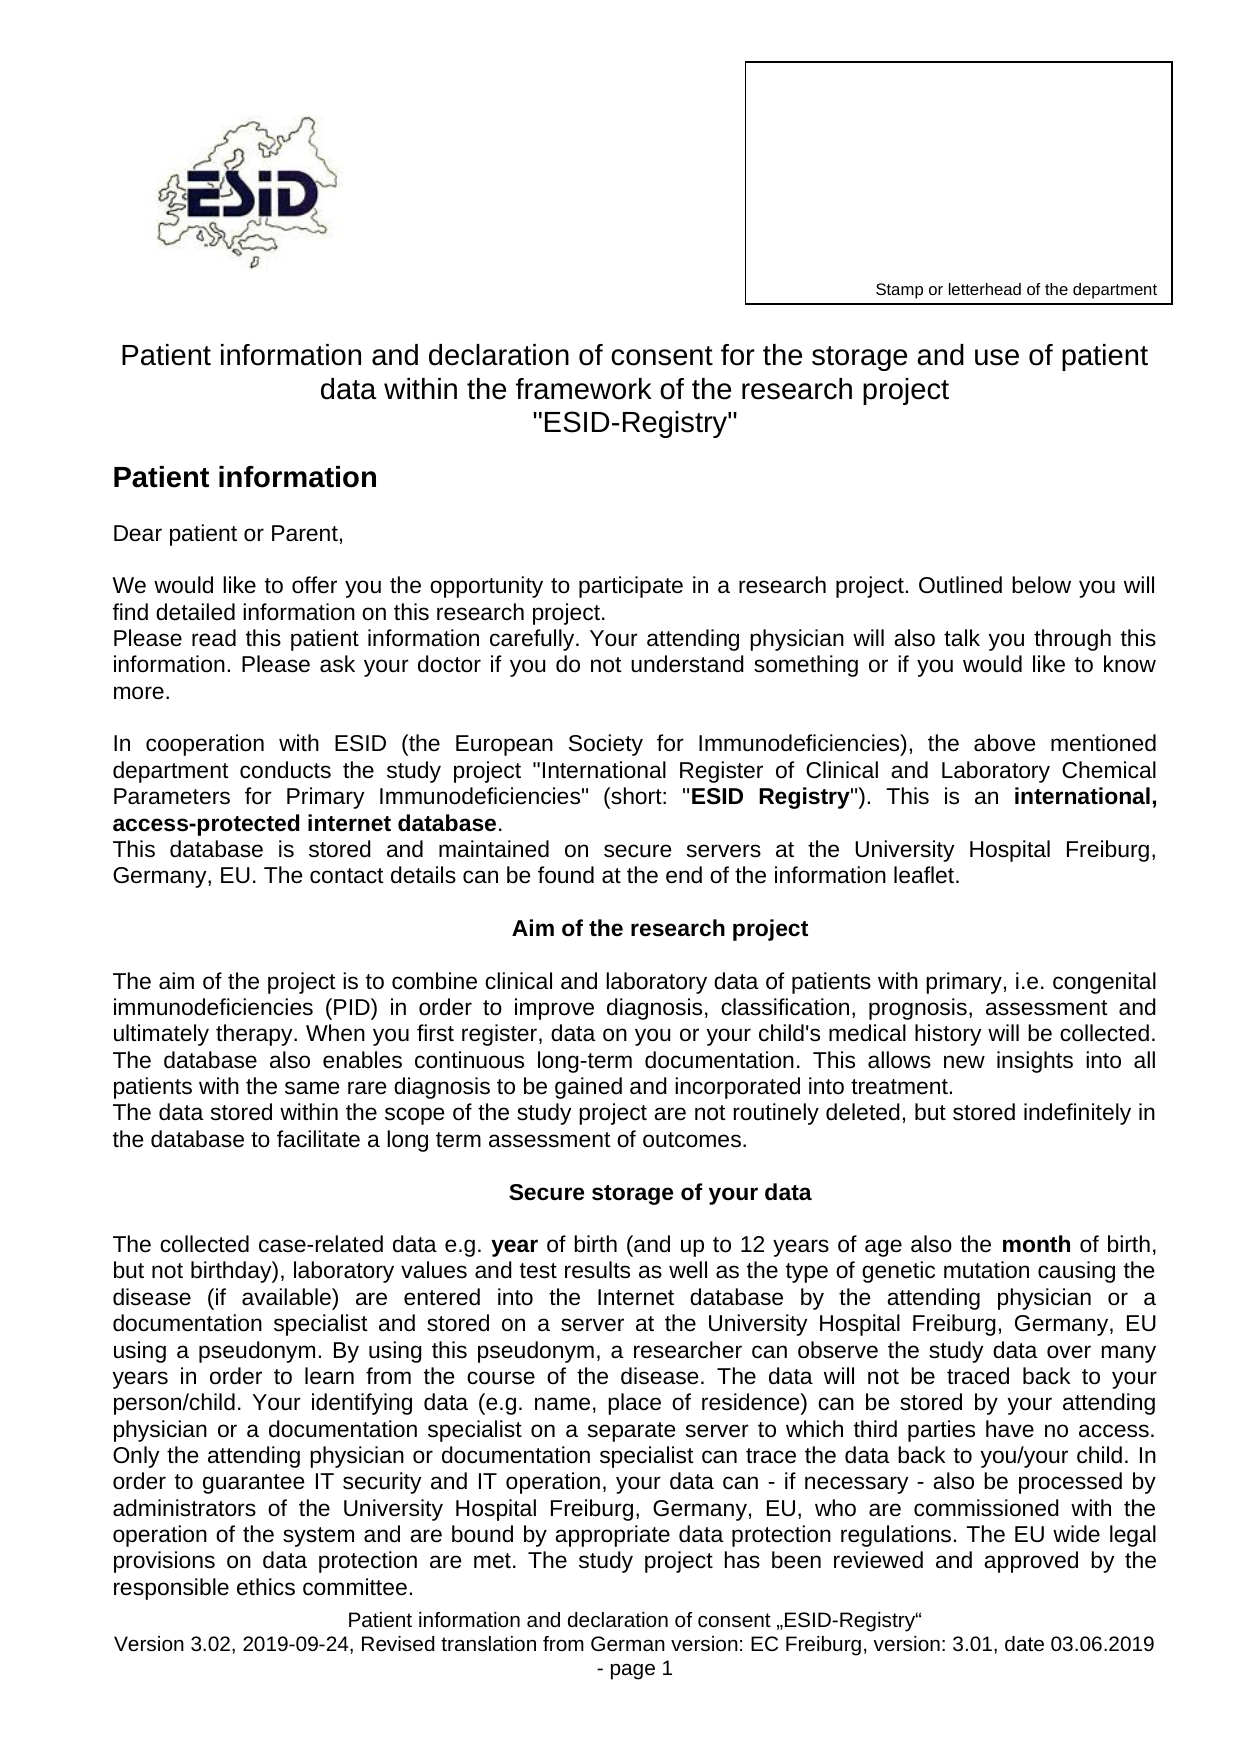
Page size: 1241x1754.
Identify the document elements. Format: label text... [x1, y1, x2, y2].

text We would like to offer you the opportunity to participate in a research project. Outlined below you will find detailed information on this research project. [112, 572, 1157, 625]
text "ESID-Registry" [112, 405, 1157, 439]
text The aim of the project is to combine clinical and laboratory data of patients with primary, i.e. congenital immunodeficiencies (PID) in order to improve diagnosis, classification, prognosis, assessment and ultimately therapy. When you first register, data on you or your child's medical history will be collected. The database also enables continuous long-term documentation. This allows new insights into all patients with the same rare diagnosis to be gained and incorporated into treatment. [112, 968, 1157, 1099]
subtitle Patient information [112, 460, 1157, 493]
text Patient information and declaration of consent for the storage and use of patient data within the framework of the research project [112, 338, 1157, 405]
subtitle Secure storage of your data [162, 1178, 1157, 1205]
text The collected case-related data e.g. year of birth (and up to 12 years of age also the month of birth, but not birthday), laboratory values and test results as well as the type of genetic mutation causing the disease (if available) are entered into the Internet database by the attending physician or a documentation specialist and stored on a server at the University Hospital Freiburg, Germany, EU using a pseudonym. By using this pseudonym, a researcher can observe the study data over many years in order to learn from the course of the disease. The data will not be traced back to your person/child. Your identifying data (e.g. name, place of residence) can be stored by your attending physician or a documentation specialist on a separate server to which third parties have no access. Only the attending physician or documentation specialist can trace the data back to you/your child. In order to guarantee IT security and IT operation, your data can - if necessary - also be processed by administrators of the University Hospital Freiburg, Germany, EU, who are commissioned with the operation of the system and are bound by appropriate data protection regulations. The EU wide legal provisions on data protection are met. The study project has been reviewed and approved by the responsible ethics committee. [112, 1231, 1157, 1600]
text In cooperation with ESID (the European Society for Immunodeficiencies), the above mentioned department conducts the study project "International Register of Clinical and Laboratory Chemical Parameters for Primary Immunodeficiencies" (short: "ESID Registry"). This is an international, access-protected internet database. [112, 730, 1157, 836]
text Dear patient or Parent, [112, 519, 1157, 546]
picture [95, 115, 372, 271]
text The data stored within the scope of the study project are not routinely deleted, but stored indefinitely in the database to facilitate a long term assessment of outcomes. [112, 1099, 1157, 1152]
text Please read this patient information carefully. Your attending physician will also talk you through this information. Please ask your doctor if you do not understand something or if you would like to know more. [112, 625, 1157, 704]
text This database is stored and maintained on secure servers at the University Hospital Freiburg, Germany, EU. The contact details can be found at the end of the information leaflet. [112, 836, 1157, 888]
subtitle Aim of the research project [162, 915, 1157, 941]
